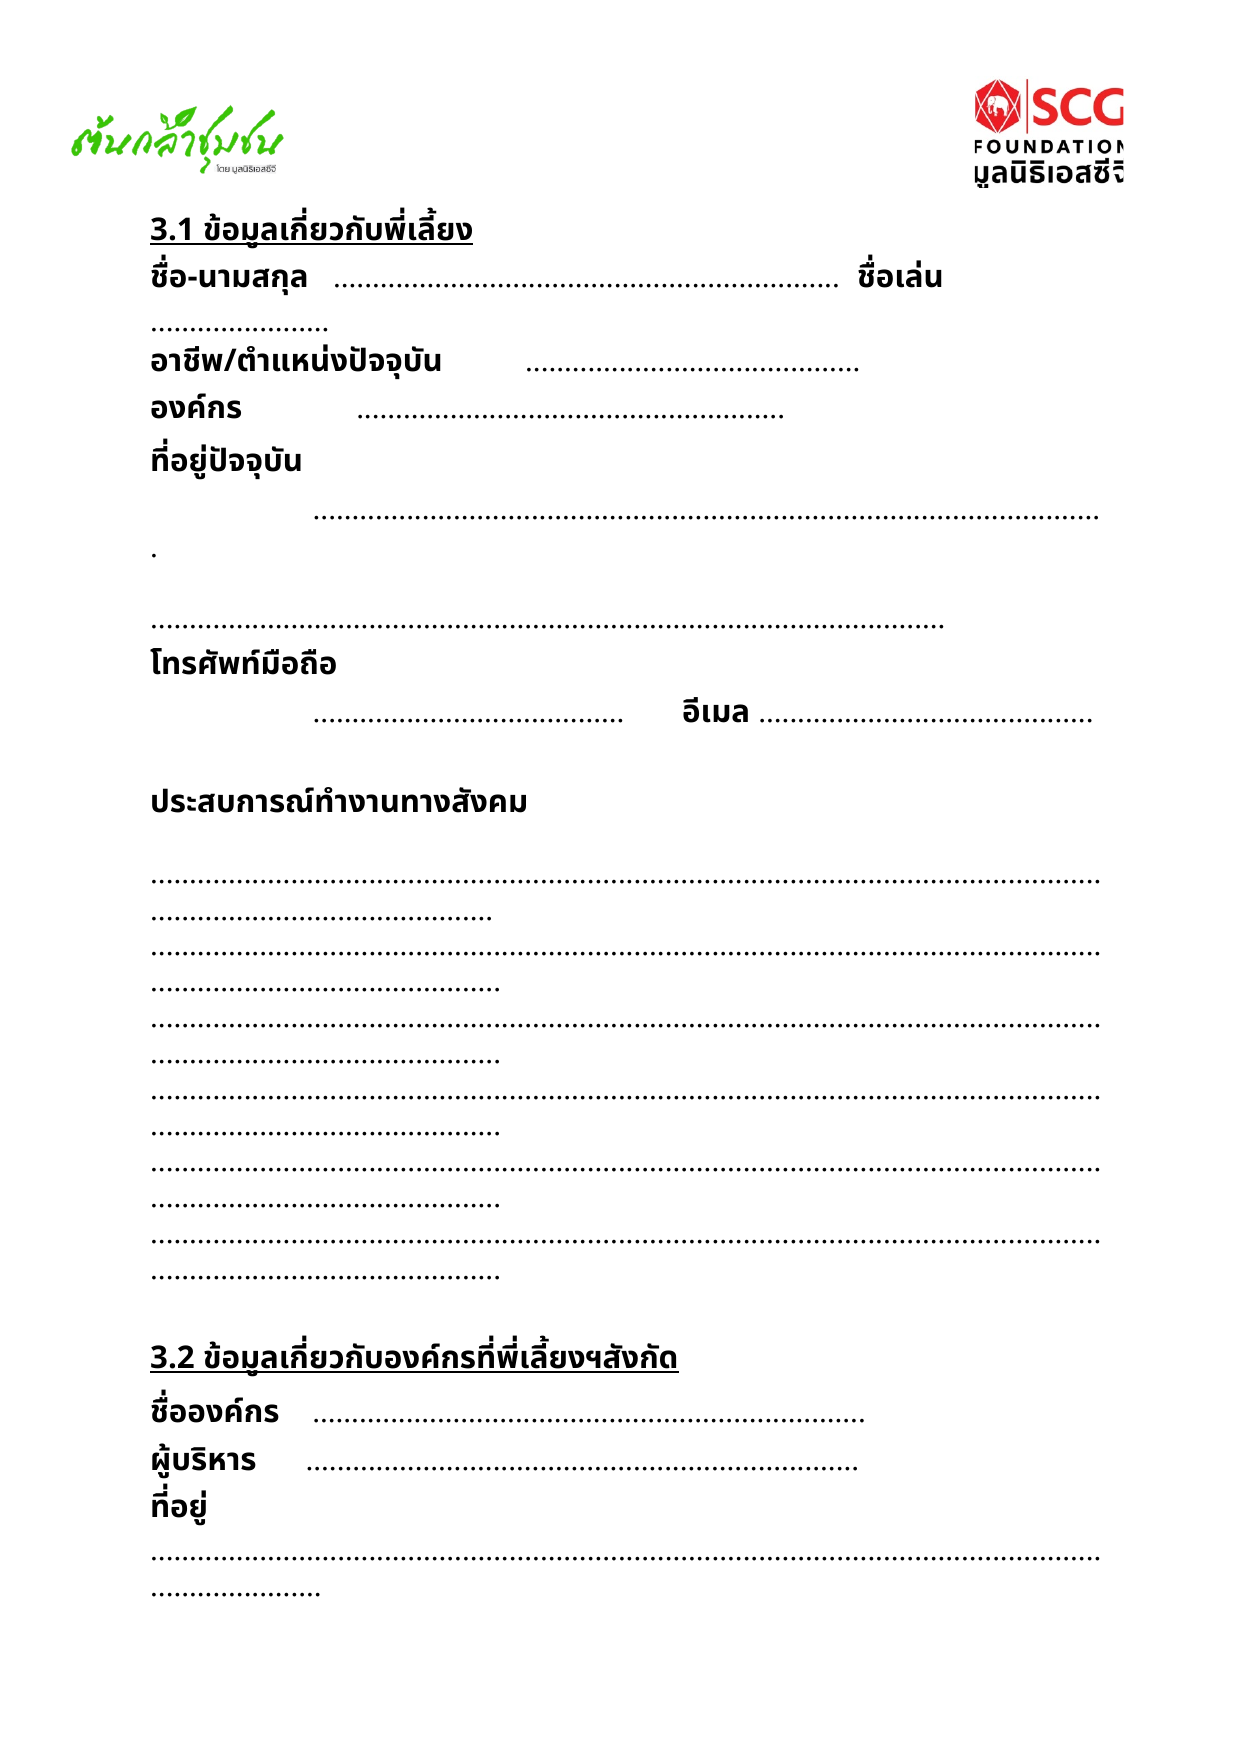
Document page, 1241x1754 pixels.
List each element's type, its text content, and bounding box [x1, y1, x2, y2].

picture [56, 90, 310, 199]
text ชื่อ-นามสกุล ................................................................. ชื่อเล่น ....................... [150, 254, 1105, 338]
text อาชีพ/ตำแหน่งปัจจุบัน ........................................... [150, 338, 1105, 385]
text ชื่อองค์กร ....................................................................... [150, 1389, 1105, 1437]
text ที่อยู่ปัจจุบัน ...................................................................................................... [150, 439, 1105, 564]
text ประสบการณ์ทำงานทางสังคม [150, 779, 1105, 826]
text ผู้บริหาร ....................................................................... [150, 1437, 1105, 1484]
text องค์กร ....................................................... [150, 385, 1105, 432]
text 3.1 ข้อมูลเกี่ยวกับพี่เลี้ยง [150, 207, 1105, 254]
text ...................................................................................................... [150, 571, 1105, 635]
picture [973, 76, 1123, 186]
text ...................................................................................................................................................................... [150, 826, 1105, 927]
text โทรศัพท์มือถือ ........................................ อีเมล ........................................... [150, 642, 1105, 736]
text 3.2 ข้อมูลเกี่ยวกับองค์กรที่พี่เลี้ยงฯสังกัด [150, 1335, 1107, 1382]
text ที่อยู่ ................................................................................................................................................ [150, 1484, 1105, 1603]
